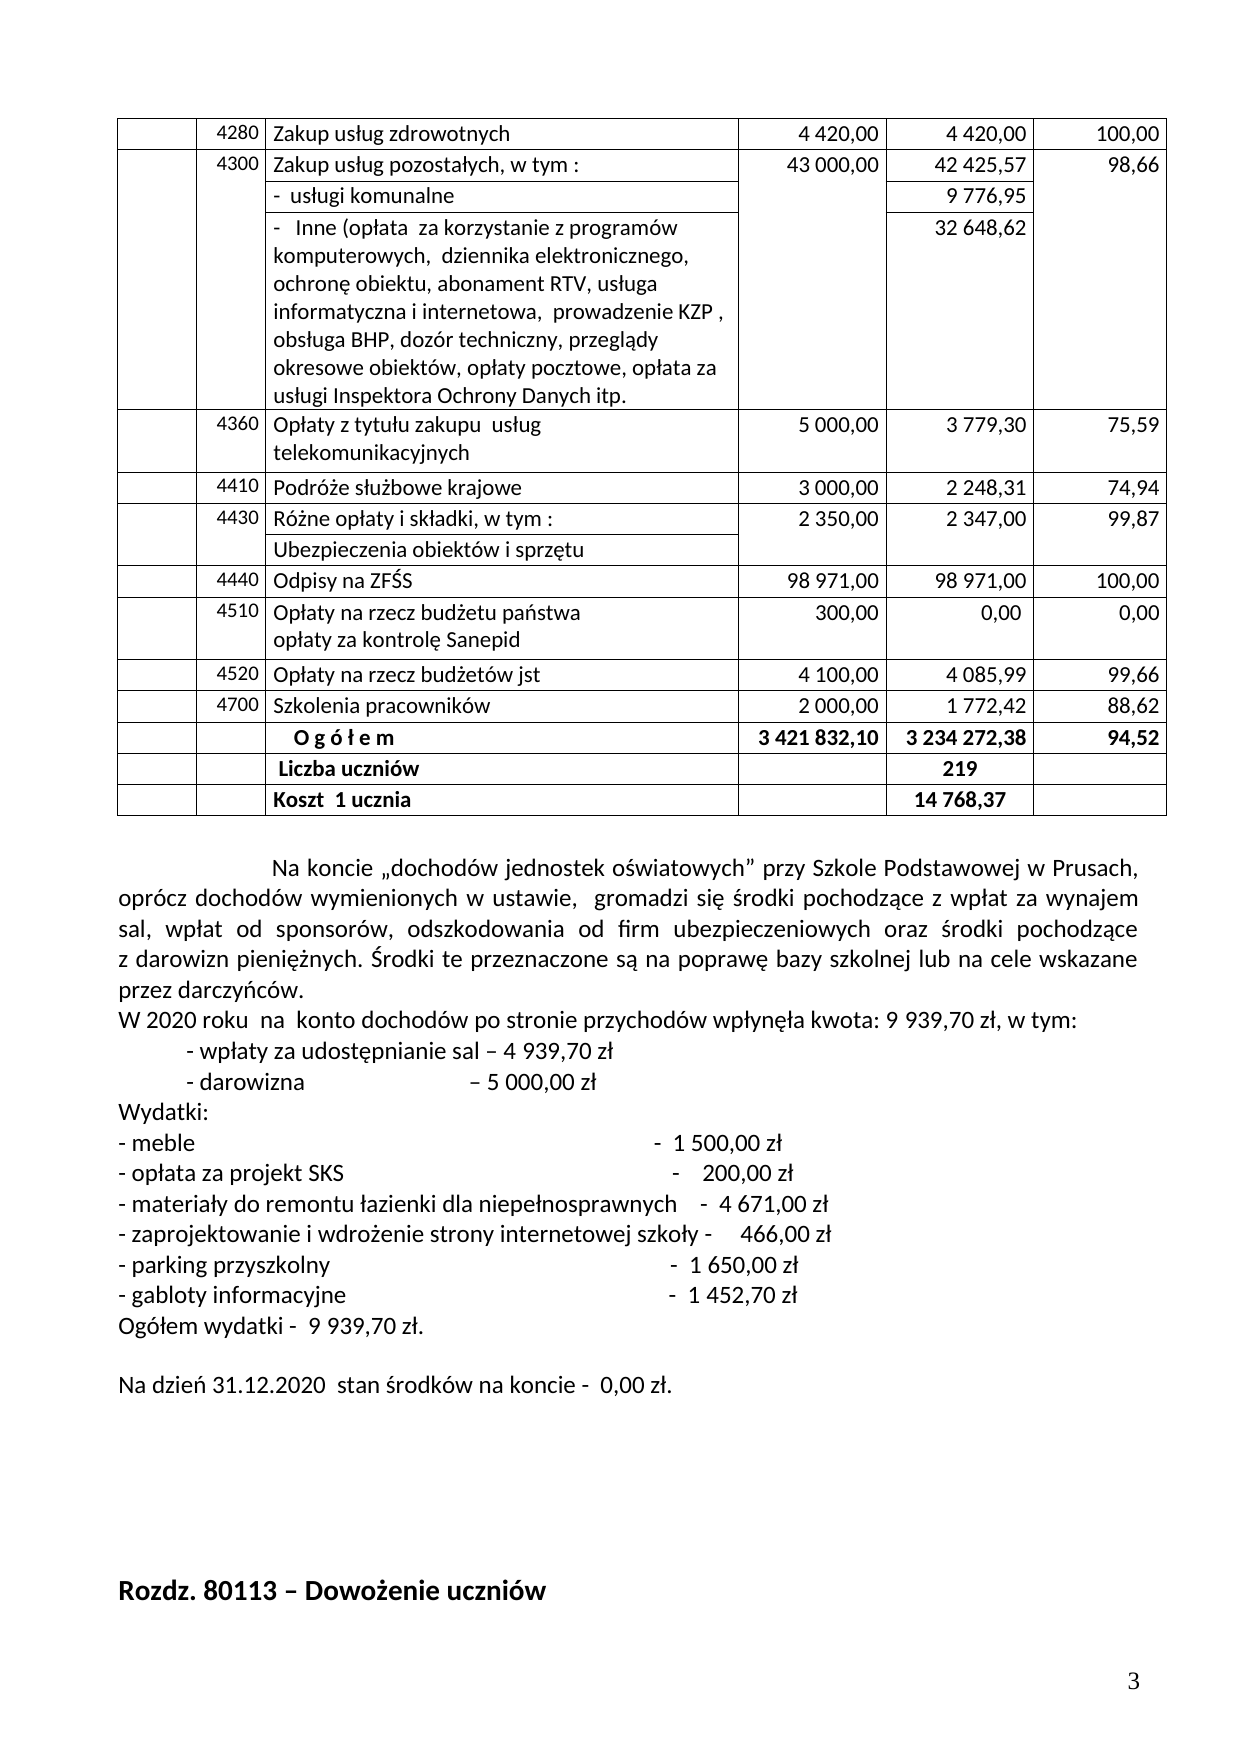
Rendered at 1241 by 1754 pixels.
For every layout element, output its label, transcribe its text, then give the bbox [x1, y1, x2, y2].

text Na koncie „dochodów jednostek oświatowych” przy Szkole Podstawowej w Prusach, oprócz dochodów wymienionych w ustawie, gromadzi się środki pochodzące z wpłat za wynajem sal, wpłat od sponsorów, odszkodowania od firm ubezpieczeniowych oraz środki pochodzące z darowizn pieniężnych. Środki te przeznaczone są na poprawę bazy szkolnej lub na cele wskazane przez darczyńców. [118, 852, 1140, 1004]
table_cell 98 971,00 [887, 566, 1033, 597]
text Rozdz. 80113 – Dowożenie uczniów [118, 1572, 1140, 1608]
text Wydatki: [118, 1096, 1140, 1127]
text - opłata za projekt SKS - 200,00 zł [118, 1157, 1140, 1188]
table_cell - usługi komunalne [266, 182, 738, 212]
table_cell 4700 [197, 691, 265, 722]
text - materiały do remontu łazienki dla niepełnosprawnych - 4 671,00 zł [118, 1188, 1140, 1218]
table_cell 43 000,00 [739, 150, 886, 409]
table_cell [118, 410, 196, 472]
table_cell 4300 [197, 150, 265, 409]
text - meble - 1 500,00 zł [118, 1127, 1140, 1157]
table_cell 2 000,00 [739, 691, 886, 722]
table_cell 99,87 [1034, 504, 1166, 565]
table_cell 88,62 [1034, 691, 1166, 722]
table_cell 4280 [197, 119, 265, 149]
table_cell [1034, 785, 1166, 815]
table_cell Opłaty na rzecz budżetu państwa opłaty za kontrolę Sanepid [266, 598, 738, 659]
table_cell 98 971,00 [739, 566, 886, 597]
text - wpłaty za udostępnianie sal – 4 939,70 zł [118, 1035, 1140, 1066]
table_cell 0,00 [1034, 598, 1166, 659]
table_cell 0,00 [887, 598, 1033, 659]
table_cell O g ó ł e m [266, 723, 738, 753]
table_cell - Inne (opłata za korzystanie z programów komputerowych, dziennika elektronicznego, ochronę obiektu, abonament RTV, usługa informatyczna i internetowa, prowadzenie KZP , obsługa BHP, dozór techniczny, przeglądy okresowe obiektów, opłaty pocztowe, opłata za usługi Inspektora Ochrony Danych itp. [266, 213, 738, 409]
text Na dzień 31.12.2020 stan środków na koncie - 0,00 zł. [118, 1369, 1140, 1399]
table_cell 74,94 [1034, 473, 1166, 503]
table_cell 99,66 [1034, 660, 1166, 690]
table_cell [118, 754, 196, 784]
table_cell Odpisy na ZFŚS [266, 566, 738, 597]
table_cell Koszt 1 ucznia [266, 785, 738, 815]
table_cell 4 100,00 [739, 660, 886, 690]
table_cell Różne opłaty i składki, w tym : [266, 504, 738, 534]
text W 2020 roku na konto dochodów po stronie przychodów wpłynęła kwota: 9 939,70 zł, w tym: [118, 1004, 1140, 1035]
table_cell [118, 150, 196, 409]
table_cell 100,00 [1034, 566, 1166, 597]
table_cell 2 350,00 [739, 504, 886, 565]
table_cell 2 248,31 [887, 473, 1033, 503]
table_cell 100,00 [1034, 119, 1166, 149]
table_cell 219 [887, 754, 1033, 784]
table_cell [118, 723, 196, 753]
table_cell [1034, 754, 1166, 784]
table_cell 98,66 [1034, 150, 1166, 409]
table_cell [197, 754, 265, 784]
table_cell [118, 691, 196, 722]
table_cell [739, 754, 886, 784]
table_cell [118, 785, 196, 815]
table_cell 1 772,42 [887, 691, 1033, 722]
table_cell [118, 504, 196, 565]
table_cell 9 776,95 [887, 182, 1033, 212]
table_cell 32 648,62 [887, 213, 1033, 409]
table_cell 75,59 [1034, 410, 1166, 472]
table_cell 300,00 [739, 598, 886, 659]
text - darowizna – 5 000,00 zł [118, 1066, 1140, 1096]
table_cell 4 085,99 [887, 660, 1033, 690]
table_cell Opłaty z tytułu zakupu usług telekomunikacyjnych [266, 410, 738, 472]
table_cell 4440 [197, 566, 265, 597]
table_cell 4 420,00 [887, 119, 1033, 149]
table_cell 4430 [197, 504, 265, 565]
text Ogółem wydatki - 9 939,70 zł. [118, 1310, 1140, 1340]
table_cell 4410 [197, 473, 265, 503]
table_cell Podróże służbowe krajowe [266, 473, 738, 503]
table_cell [197, 785, 265, 815]
table_cell 5 000,00 [739, 410, 886, 472]
table_cell 14 768,37 [887, 785, 1033, 815]
table_cell [118, 660, 196, 690]
table_cell 3 234 272,38 [887, 723, 1033, 753]
table_cell [118, 119, 196, 149]
table_cell [197, 723, 265, 753]
text - parking przyszkolny - 1 650,00 zł [118, 1249, 1140, 1279]
table_cell Opłaty na rzecz budżetów jst [266, 660, 738, 690]
table_cell Zakup usług pozostałych, w tym : [266, 150, 738, 181]
table_cell [739, 785, 886, 815]
table_cell Ubezpieczenia obiektów i sprzętu [266, 535, 738, 565]
table_cell 4360 [197, 410, 265, 472]
table_cell 2 347,00 [887, 504, 1033, 565]
table_cell 3 000,00 [739, 473, 886, 503]
table_cell 4 420,00 [739, 119, 886, 149]
table_cell 4510 [197, 598, 265, 659]
table_cell Liczba uczniów [266, 754, 738, 784]
table_cell [118, 566, 196, 597]
table_cell [118, 473, 196, 503]
table_cell 3 421 832,10 [739, 723, 886, 753]
table_cell 4520 [197, 660, 265, 690]
table_cell [118, 598, 196, 659]
table_cell 42 425,57 [887, 150, 1033, 181]
text - zaprojektowanie i wdrożenie strony internetowej szkoły - 466,00 zł [118, 1218, 1140, 1249]
table_cell 94,52 [1034, 723, 1166, 753]
table_cell Zakup usług zdrowotnych [266, 119, 738, 149]
table_cell Szkolenia pracowników [266, 691, 738, 722]
table_cell 3 779,30 [887, 410, 1033, 472]
text - gabloty informacyjne - 1 452,70 zł [118, 1279, 1140, 1310]
